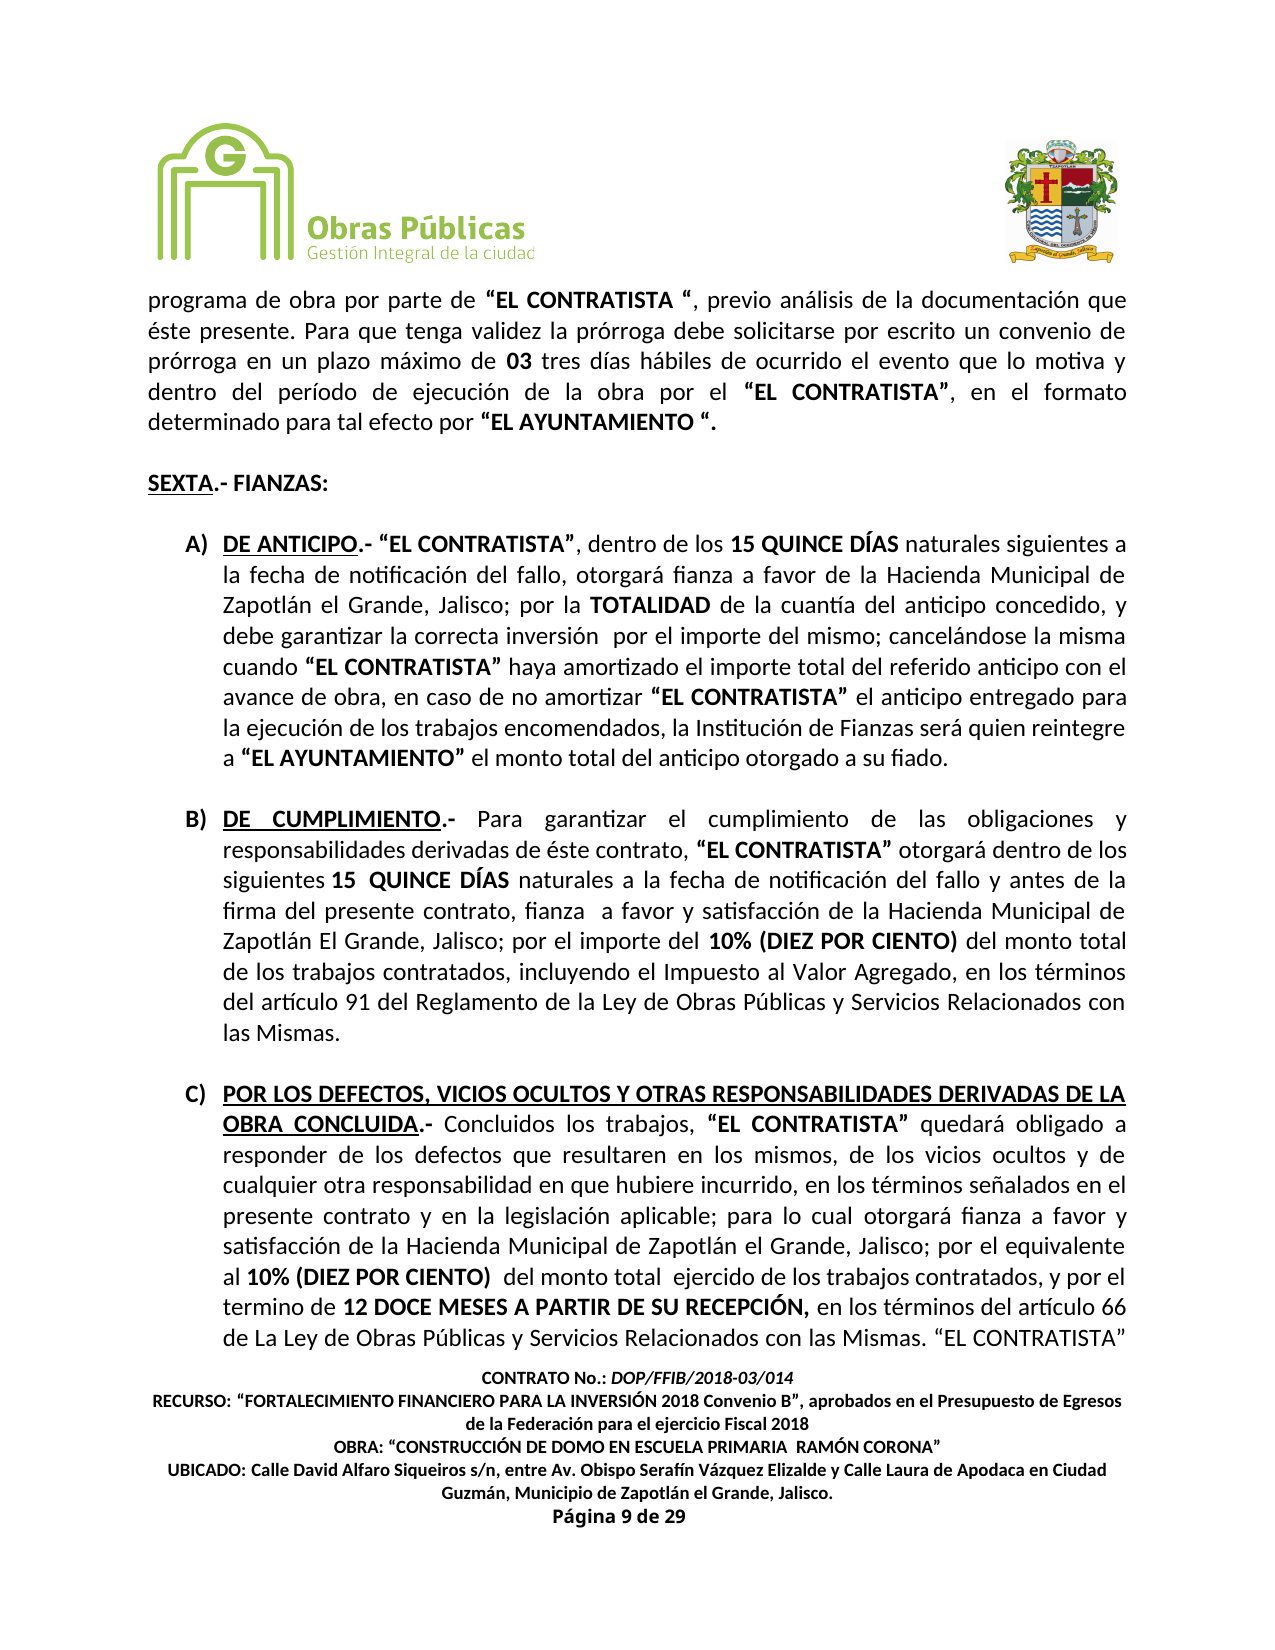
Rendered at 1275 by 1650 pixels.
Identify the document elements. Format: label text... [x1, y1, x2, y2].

list DE ANTICIPO.- “EL CONTRATISTA”, dentro de los 15 QUINCE DÍAS naturales siguientes a la fecha de notificación del fallo, otorgará fianza a favor de la Hacienda Municipal de Zapotlán el Grande, Jalisco; por la TOTALIDAD de la cuantía del anticipo concedido, y debe garantizar la correcta inversión por el importe del mismo; cancelándose la misma cuando “EL CONTRATISTA” haya amortizado el importe total del referido anticipo con el avance de obra, en caso de no amortizar “EL CONTRATISTA” el anticipo entregado para la ejecución de los trabajos encomendados, la Institución de Fianzas será quien reintegre a “EL AYUNTAMIENTO” el monto total del anticipo otorgado a su fiado. [185, 528, 1127, 773]
text SEXTA.- FIANZAS: [148, 467, 1127, 498]
list DE CUMPLIMIENTO.- Para garantizar el cumplimiento de las obligaciones y responsabilidades derivadas de éste contrato, “EL CONTRATISTA” otorgará dentro de los siguientes 15 QUINCE DÍAS naturales a la fecha de notificación del fallo y antes de la firma del presente contrato, fianza a favor y satisfacción de la Hacienda Municipal de Zapotlán El Grande, Jalisco; por el importe del 10% (DIEZ POR CIENTO) del monto total de los trabajos contratados, incluyendo el Impuesto al Valor Agregado, en los términos del artículo 91 del Reglamento de la Ley de Obras Públicas y Servicios Relacionados con las Mismas. [185, 803, 1127, 1047]
picture [157, 123, 535, 263]
picture [1005, 140, 1118, 263]
